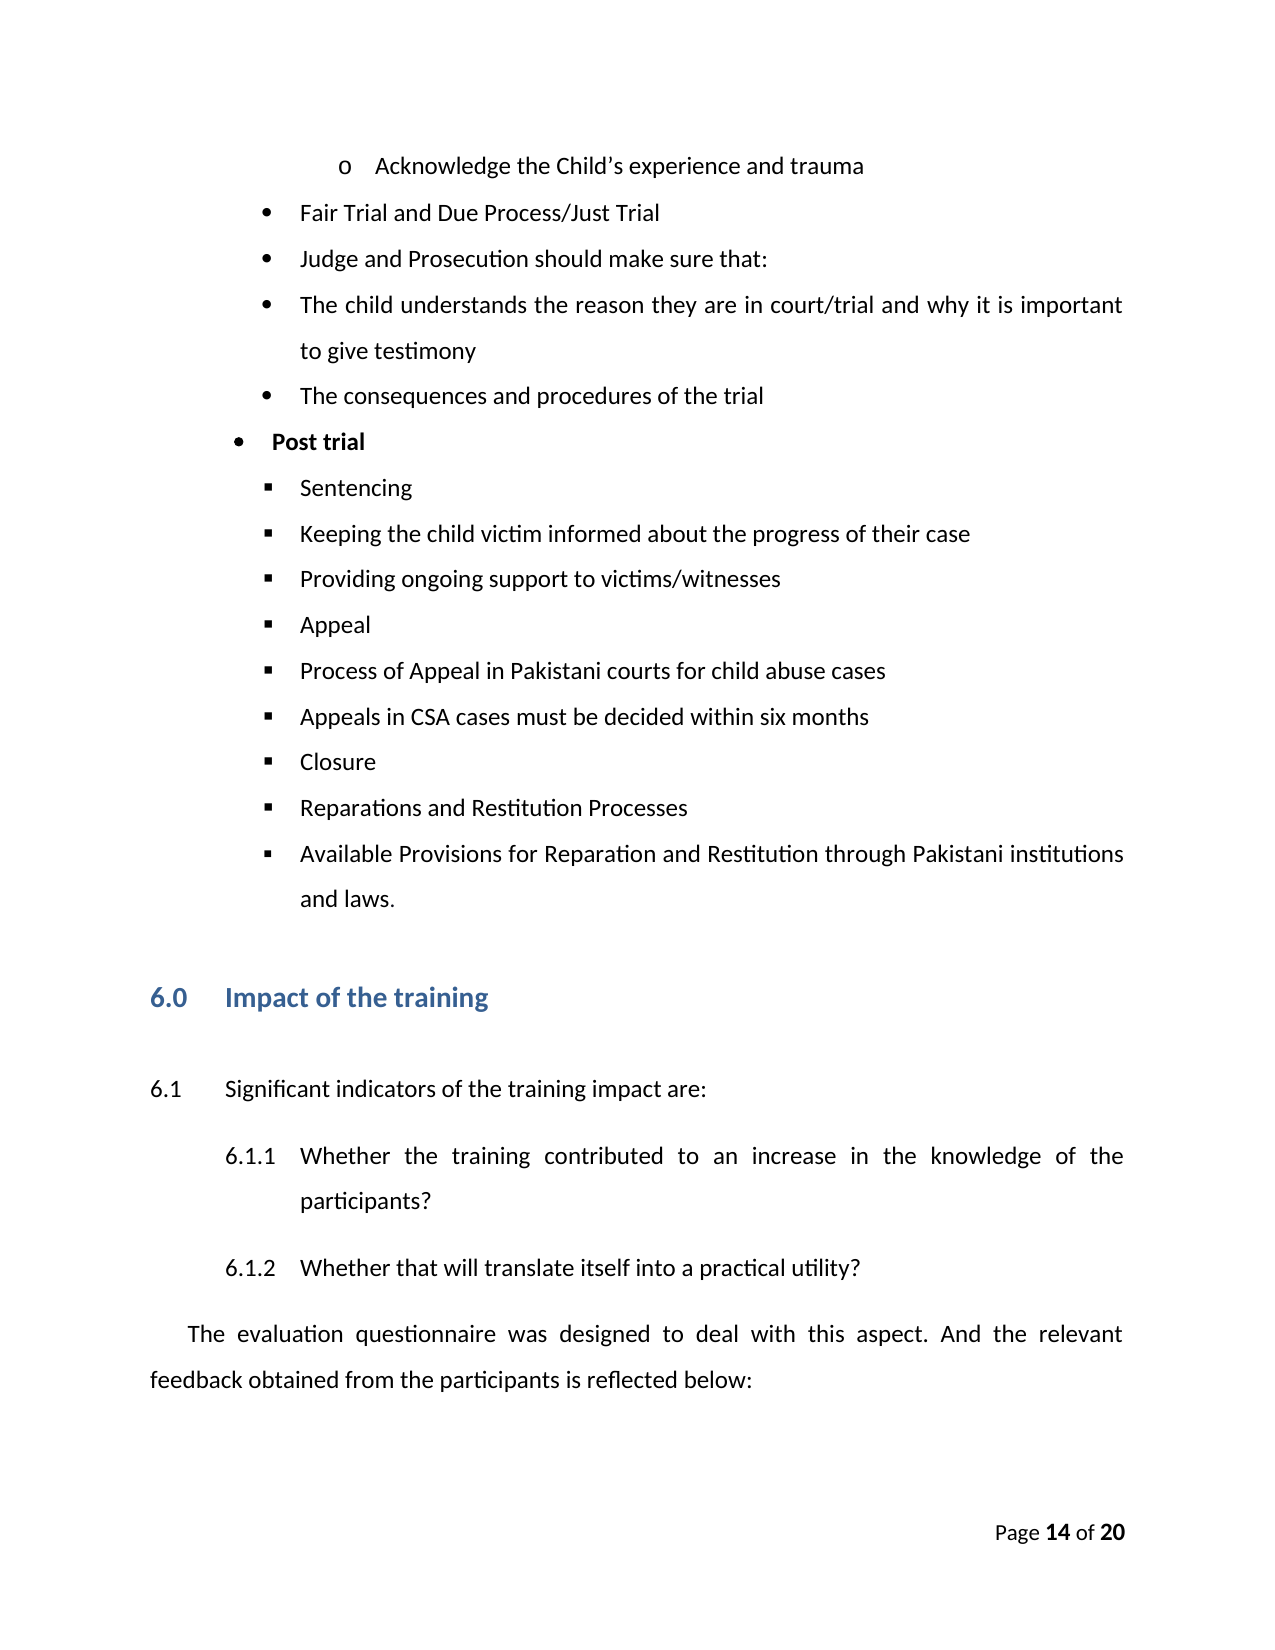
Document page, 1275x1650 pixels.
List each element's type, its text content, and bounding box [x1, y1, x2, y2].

list Process of Appeal in Pakistani courts for child abuse cases [262, 655, 1125, 685]
text 6.1.2 Whether that will translate itself into a practical utility? [150, 1252, 1125, 1283]
list Judge and Prosecution should make sure that: [262, 243, 1125, 274]
text 6.1 Significant indicators of the training impact are: [150, 1073, 1125, 1104]
list Reparations and Restitution Processes [262, 792, 1125, 823]
list Providing ongoing support to victims/witnesses [262, 563, 1125, 594]
subtitle 6.0 Impact of the training [150, 979, 1125, 1015]
list Closure [262, 746, 1125, 777]
list Acknowledge the Child’s experience and trauma [337, 150, 1125, 182]
list Keeping the child victim informed about the progress of their case [262, 518, 1125, 548]
list The consequences and procedures of the trial [262, 381, 1125, 411]
text 6.1.1 Whether the training contributed to an increase in the knowledge of the participants? [225, 1140, 1125, 1216]
list Available Provisions for Reparation and Restitution through Pakistani institutions and laws. [262, 838, 1125, 914]
list Fair Trial and Due Process/Just Trial [262, 198, 1125, 228]
text The evaluation questionnaire was designed to deal with this aspect. And the relevant feedback obtained from the participants is reflected below: [150, 1319, 1125, 1395]
list Appeals in CSA cases must be decided within six months [262, 701, 1125, 731]
list The child understands the reason they are in court/trial and why it is important to give testimony [262, 289, 1125, 365]
list Appeal [262, 609, 1125, 640]
list Post trial [234, 426, 1125, 457]
list Sentencing [262, 472, 1125, 502]
